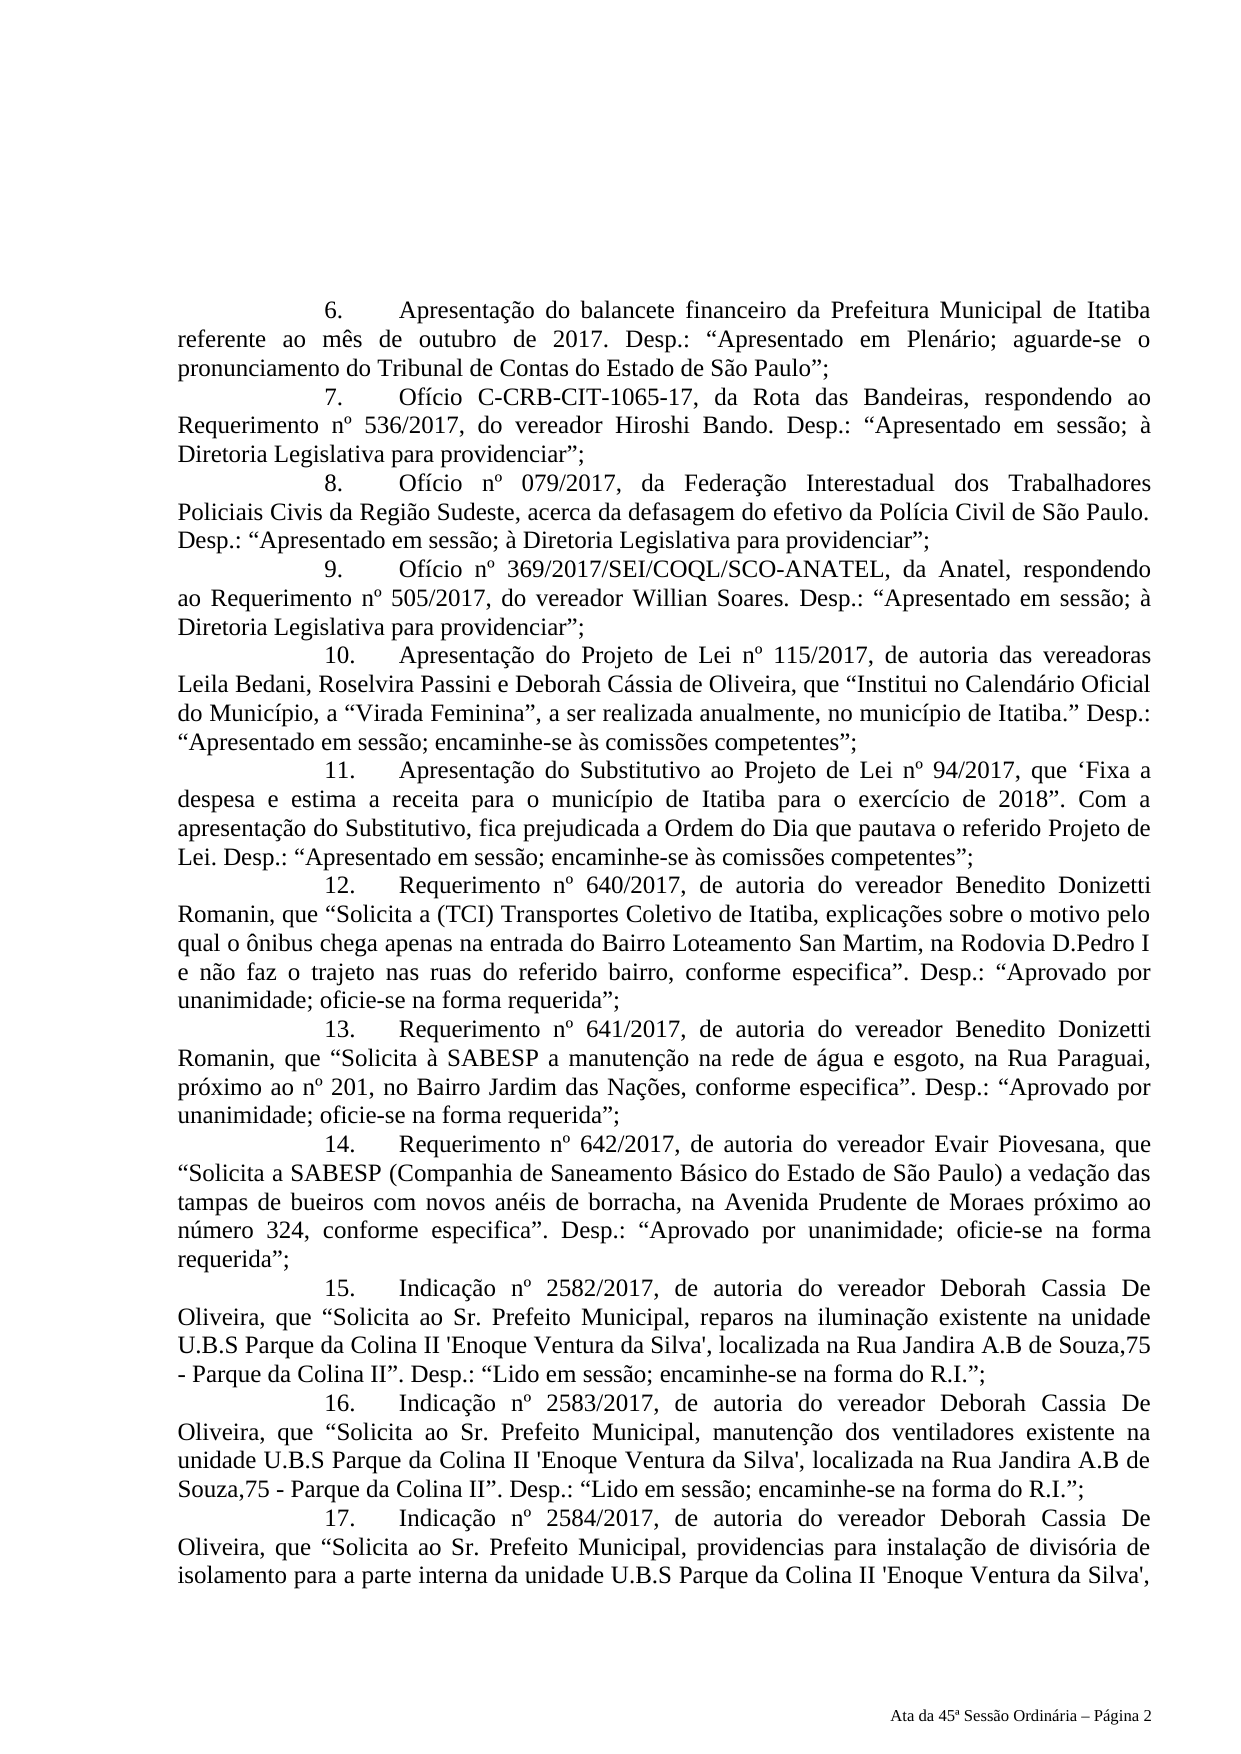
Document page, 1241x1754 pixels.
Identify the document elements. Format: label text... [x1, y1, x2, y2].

list Ofício nº 369/2017/SEI/COQL/SCO-ANATEL, da Anatel, respondendo ao Requerimento nº 505/2017, do vereador Willian Soares. Desp.: “Apresentado em sessão; à Diretoria Legislativa para providenciar”; [177, 554, 1152, 640]
list Ofício nº 079/2017, da Federação Interestadual dos Trabalhadores Policiais Civis da Região Sudeste, acerca da defasagem do efetivo da Polícia Civil de São Paulo. Desp.: “Apresentado em sessão; à Diretoria Legislativa para providenciar”; [177, 468, 1152, 554]
list Ofício C-CRB-CIT-1065-17, da Rota das Bandeiras, respondendo ao Requerimento nº 536/2017, do vereador Hiroshi Bando. Desp.: “Apresentado em sessão; à Diretoria Legislativa para providenciar”; [177, 382, 1152, 468]
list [177, 1503, 1152, 1589]
list Indicação nº 2582/2017, de autoria do vereador Deborah Cassia De Oliveira, que “Solicita ao Sr. Prefeito Municipal, reparos na iluminação existente na unidade U.B.S Parque da Colina II 'Enoque Ventura da Silva', localizada na Rua Jandira A.B de Souza,75 - Parque da Colina II”. Desp.: “Lido em sessão; encaminhe-se na forma do R.I.”; [177, 1273, 1152, 1388]
list Indicação nº 2583/2017, de autoria do vereador Deborah Cassia De Oliveira, que “Solicita ao Sr. Prefeito Municipal, manutenção dos ventiladores existente na unidade U.B.S Parque da Colina II 'Enoque Ventura da Silva', localizada na Rua Jandira A.B de Souza,75 - Parque da Colina II”. Desp.: “Lido em sessão; encaminhe-se na forma do R.I.”; [177, 1388, 1152, 1503]
list Apresentação do Substitutivo ao Projeto de Lei nº 94/2017, que ‘Fixa a despesa e estima a receita para o município de Itatiba para o exercício de 2018”. Com a apresentação do Substitutivo, fica prejudicada a Ordem do Dia que pautava o referido Projeto de Lei. Desp.: “Apresentado em sessão; encaminhe-se às comissões competentes”; [177, 755, 1152, 870]
list Requerimento nº 641/2017, de autoria do vereador Benedito Donizetti Romanin, que “Solicita à SABESP a manutenção na rede de água e esgoto, na Rua Paraguai, próximo ao nº 201, no Bairro Jardim das Nações, conforme especifica”. Desp.: “Aprovado por unanimidade; oficie-se na forma requerida”; [177, 1014, 1152, 1129]
list Requerimento nº 642/2017, de autoria do vereador Evair Piovesana, que “Solicita a SABESP (Companhia de Saneamento Básico do Estado de São Paulo) a vedação das tampas de bueiros com novos anéis de borracha, na Avenida Prudente de Moraes próximo ao número 324, conforme especifica”. Desp.: “Aprovado por unanimidade; oficie-se na forma requerida”; [177, 1129, 1152, 1273]
list Apresentação do balancete financeiro da Prefeitura Municipal de Itatiba referente ao mês de outubro de 2017. Desp.: “Apresentado em Plenário; aguarde-se o pronunciamento do Tribunal de Contas do Estado de São Paulo”; [177, 295, 1152, 382]
list Requerimento nº 640/2017, de autoria do vereador Benedito Donizetti Romanin, que “Solicita a (TCI) Transportes Coletivo de Itatiba, explicações sobre o motivo pelo qual o ônibus chega apenas na entrada do Bairro Loteamento San Martim, na Rodovia D.Pedro I e não faz o trajeto nas ruas do referido bairro, conforme especifica”. Desp.: “Aprovado por unanimidade; oficie-se na forma requerida”; [177, 870, 1152, 1014]
list Apresentação do Projeto de Lei nº 115/2017, de autoria das vereadoras Leila Bedani, Roselvira Passini e Deborah Cássia de Oliveira, que “Institui no Calendário Oficial do Município, a “Virada Feminina”, a ser realizada anualmente, no município de Itatiba.” Desp.: “Apresentado em sessão; encaminhe-se às comissões competentes”; [177, 640, 1152, 755]
